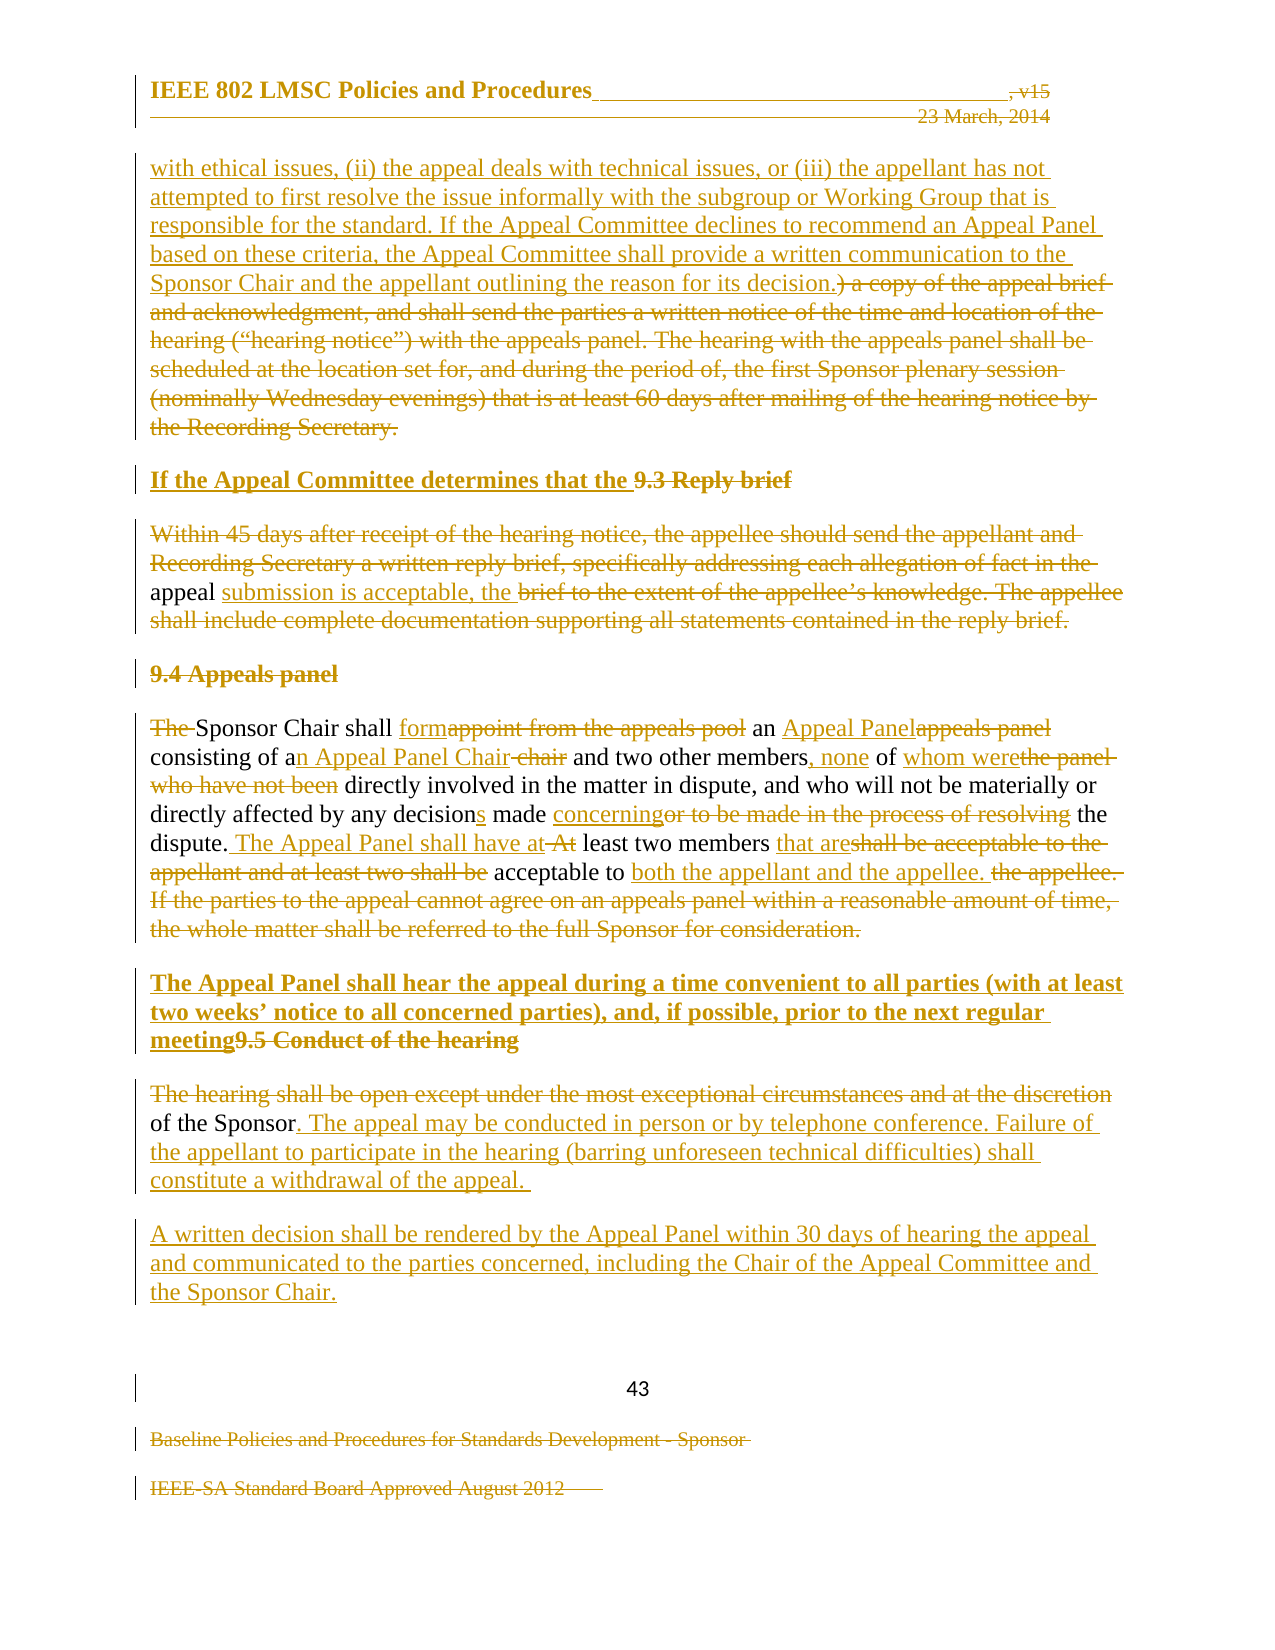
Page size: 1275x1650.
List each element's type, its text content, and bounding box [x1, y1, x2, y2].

text of the Sponsor [150, 1079, 1125, 1194]
text Sponsor Chair shall an consisting of a and two other members of directly involved in the matter in dispute, and who will not be materially or directly affected by any decision made the dispute. least two members acceptable to [150, 713, 1125, 943]
text appeal [150, 519, 1125, 634]
text the Sponsor Chair [150, 153, 1125, 440]
